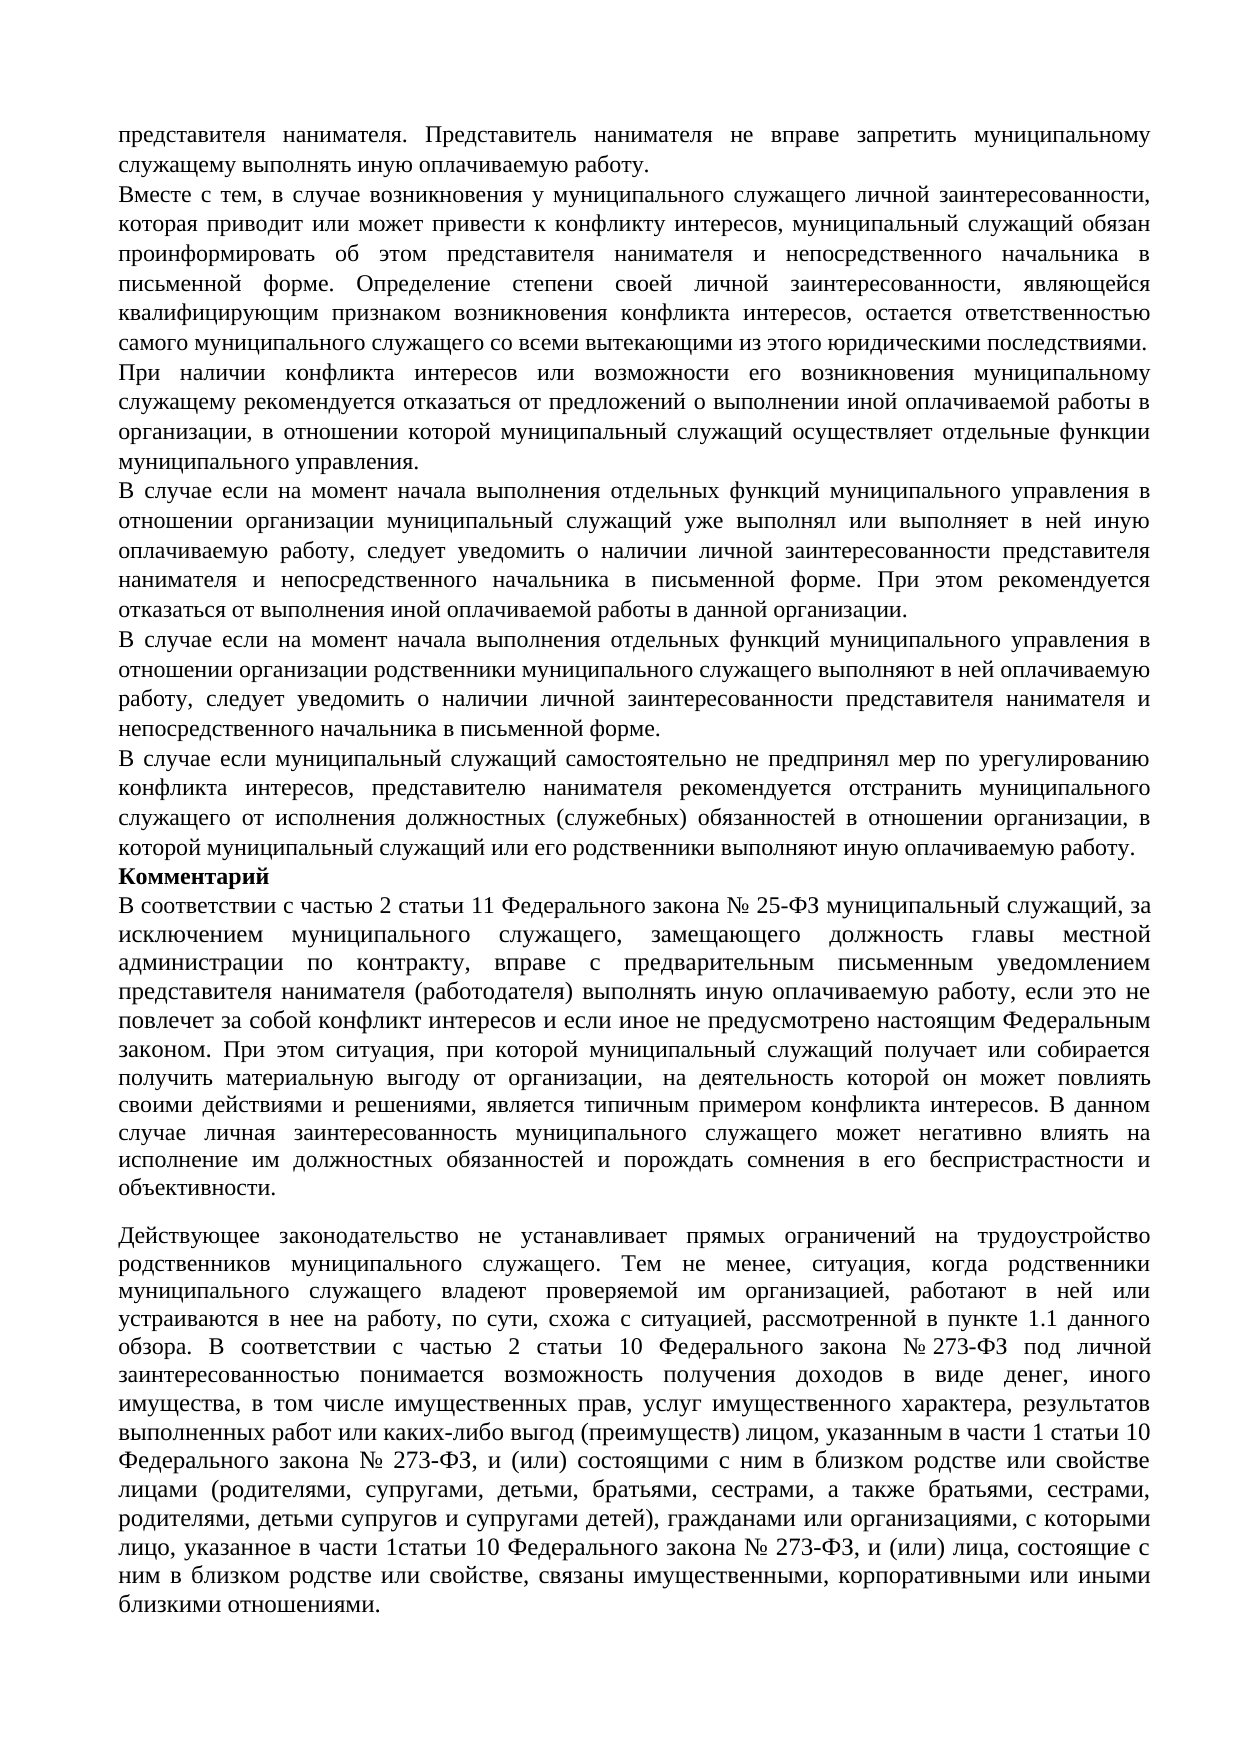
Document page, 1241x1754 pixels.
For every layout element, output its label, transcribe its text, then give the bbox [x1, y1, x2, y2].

text В случае если на момент начала выполнения отдельных функций муниципального управления в отношении организации муниципальный служащий уже выполнял или выполняет в ней иную оплачиваемую работу, следует уведомить о наличии личной заинтересованности представителя нанимателя и непосредственного начальника в письменной форме. При этом рекомендуется отказаться от выполнения иной оплачиваемой работы в данной организации. [118, 474, 1152, 623]
text В соответствии с частью 2 статьи 11 Федерального закона № 25-ФЗ муниципальный служащий, за исключением муниципального служащего, замещающего должность главы местной администрации по контракту, вправе с предварительным письменным уведомлением представителя нанимателя (работодателя) выполнять иную оплачиваемую работу, если это не повлечет за собой конфликт интересов и если иное не предусмотрено настоящим Федеральным законом. При этом ситуация, при которой муниципальный служащий получает или собирается получить материальную выгоду от организации, на деятельность которой он может повлиять своими действиями и решениями, является типичным примером конфликта интересов. В данном случае личная заинтересованность муниципального служащего может негативно влиять на исполнение им должностных обязанностей и порождать сомнения в его беспристрастности и объективности. [118, 890, 1152, 1201]
text Действующее законодательство не устанавливает прямых ограничений на трудоустройство родственников муниципального служащего. Тем не менее, ситуация, когда родственники муниципального служащего владеют проверяемой им организацией, работают в ней или устраиваются в нее на работу, по сути, схожа с ситуацией, рассмотренной в пункте 1.1 данного обзора. В соответствии с частью 2 статьи 10 Федерального закона № 273-ФЗ под личной заинтересованностью понимается возможность получения доходов в виде денег, иного имущества, в том числе имущественных прав, услуг имущественного характера, результатов выполненных работ или каких-либо выгод (преимуществ) лицом, указанным в части 1 статьи 10 Федерального закона № 273-ФЗ, и (или) состоящими с ним в близком родстве или свойстве лицами (родителями, супругами, детьми, братьями, сестрами, а также братьями, сестрами, родителями, детьми супругов и супругами детей), гражданами или организациями, с которыми лицо, указанное в части 1статьи 10 Федерального закона № 273-ФЗ, и (или) лица, состоящие с ним в близком родстве или свойстве, связаны имущественными, корпоративными или иными близкими отношениями. [118, 1221, 1152, 1618]
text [118, 118, 1152, 177]
text В случае если на момент начала выполнения отдельных функций муниципального управления в отношении организации родственники муниципального служащего выполняют в ней оплачиваемую работу, следует уведомить о наличии личной заинтересованности представителя нанимателя и непосредственного начальника в письменной форме. [118, 623, 1152, 742]
text Вместе с тем, в случае возникновения у муниципального служащего личной заинтересованности, которая приводит или может привести к конфликту интересов, муниципальный служащий обязан проинформировать об этом представителя нанимателя и непосредственного начальника в письменной форме. Определение степени своей личной заинтересованности, являющейся квалифицирующим признаком возникновения конфликта интересов, остается ответственностью самого муниципального служащего со всеми вытекающими из этого юридическими последствиями. [118, 177, 1152, 356]
text Комментарий [118, 860, 1152, 890]
text В случае если муниципальный служащий самостоятельно не предпринял мер по урегулированию конфликта интересов, представителю нанимателя рекомендуется отстранить муниципального служащего от исполнения должностных (служебных) обязанностей в отношении организации, в которой муниципальный служащий или его родственники выполняют иную оплачиваемую работу. [118, 742, 1152, 860]
text При наличии конфликта интересов или возможности его возникновения муниципальному служащему рекомендуется отказаться от предложений о выполнении иной оплачиваемой работы в организации, в отношении которой муниципальный служащий осуществляет отдельные функции муниципального управления. [118, 356, 1152, 474]
